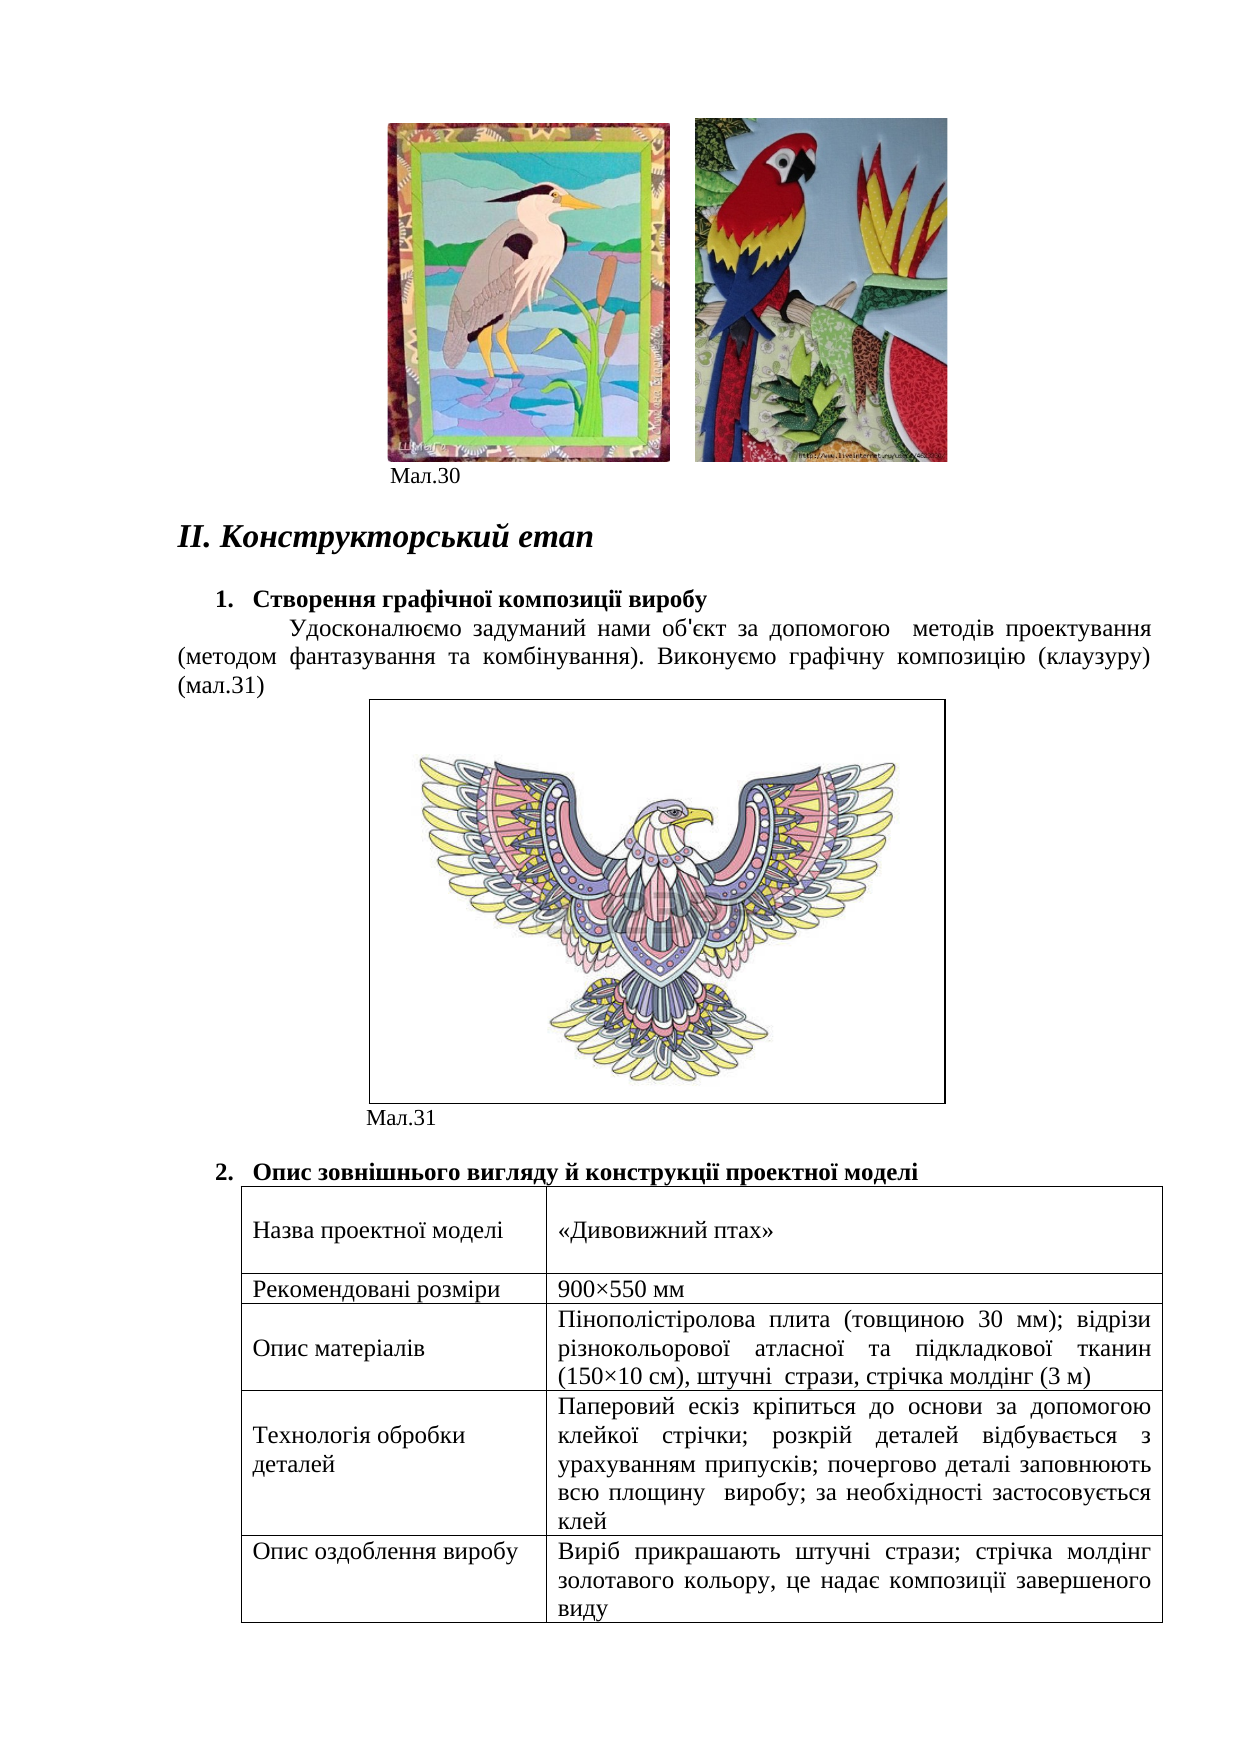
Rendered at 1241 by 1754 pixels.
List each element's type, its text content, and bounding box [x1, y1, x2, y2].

table_header [370, 700, 944, 1103]
text Удосконалюємо задуманий нами об'єкт за допомогою методів проектування (методом фантазування та комбінування). Виконуємо графічну композицію (клаузуру) (мал.31) [177, 613, 1152, 699]
picture [403, 728, 911, 1097]
table_cell Виріб прикрашають штучні стрази; стрічка молдінг золотавого кольору, це надає композиції завершеного виду [547, 1536, 1162, 1622]
list Опис зовнішнього вигляду й конструкції проектної моделі [215, 1157, 1152, 1186]
table_cell 900×550 мм [547, 1274, 1162, 1303]
table_cell Рекомендовані розміри [242, 1274, 546, 1303]
text Мал.30 [177, 462, 1152, 488]
table_cell Технологія обробки деталей [242, 1391, 546, 1535]
table_cell Пінополістіролова плита (товщиною 30 мм); відрізи різнокольорової атласної та підкладкової тканин (150×10 см), штучні стрази, стрічка молдінг (3 м) [547, 1304, 1162, 1390]
list Створення графічної композиції виробу [215, 584, 1152, 613]
table_cell Паперовий ескіз кріпиться до основи за допомогою клейкої стрічки; розкрій деталей відбувається з урахуванням припусків; почергово деталі заповнюють всю площину виробу; за необхідності застосовується клей [547, 1391, 1162, 1535]
list Мал.31 [303, 1104, 1152, 1131]
table_cell Опис матеріалів [242, 1304, 546, 1390]
text ІІ. Конструкторський етап [177, 517, 1152, 555]
picture [695, 118, 948, 462]
table_header «Дивовижний птах» [547, 1187, 1162, 1273]
table_cell Опис оздоблення виробу [242, 1536, 546, 1622]
picture [387, 123, 670, 462]
table_header Назва проектної моделі [242, 1187, 546, 1273]
